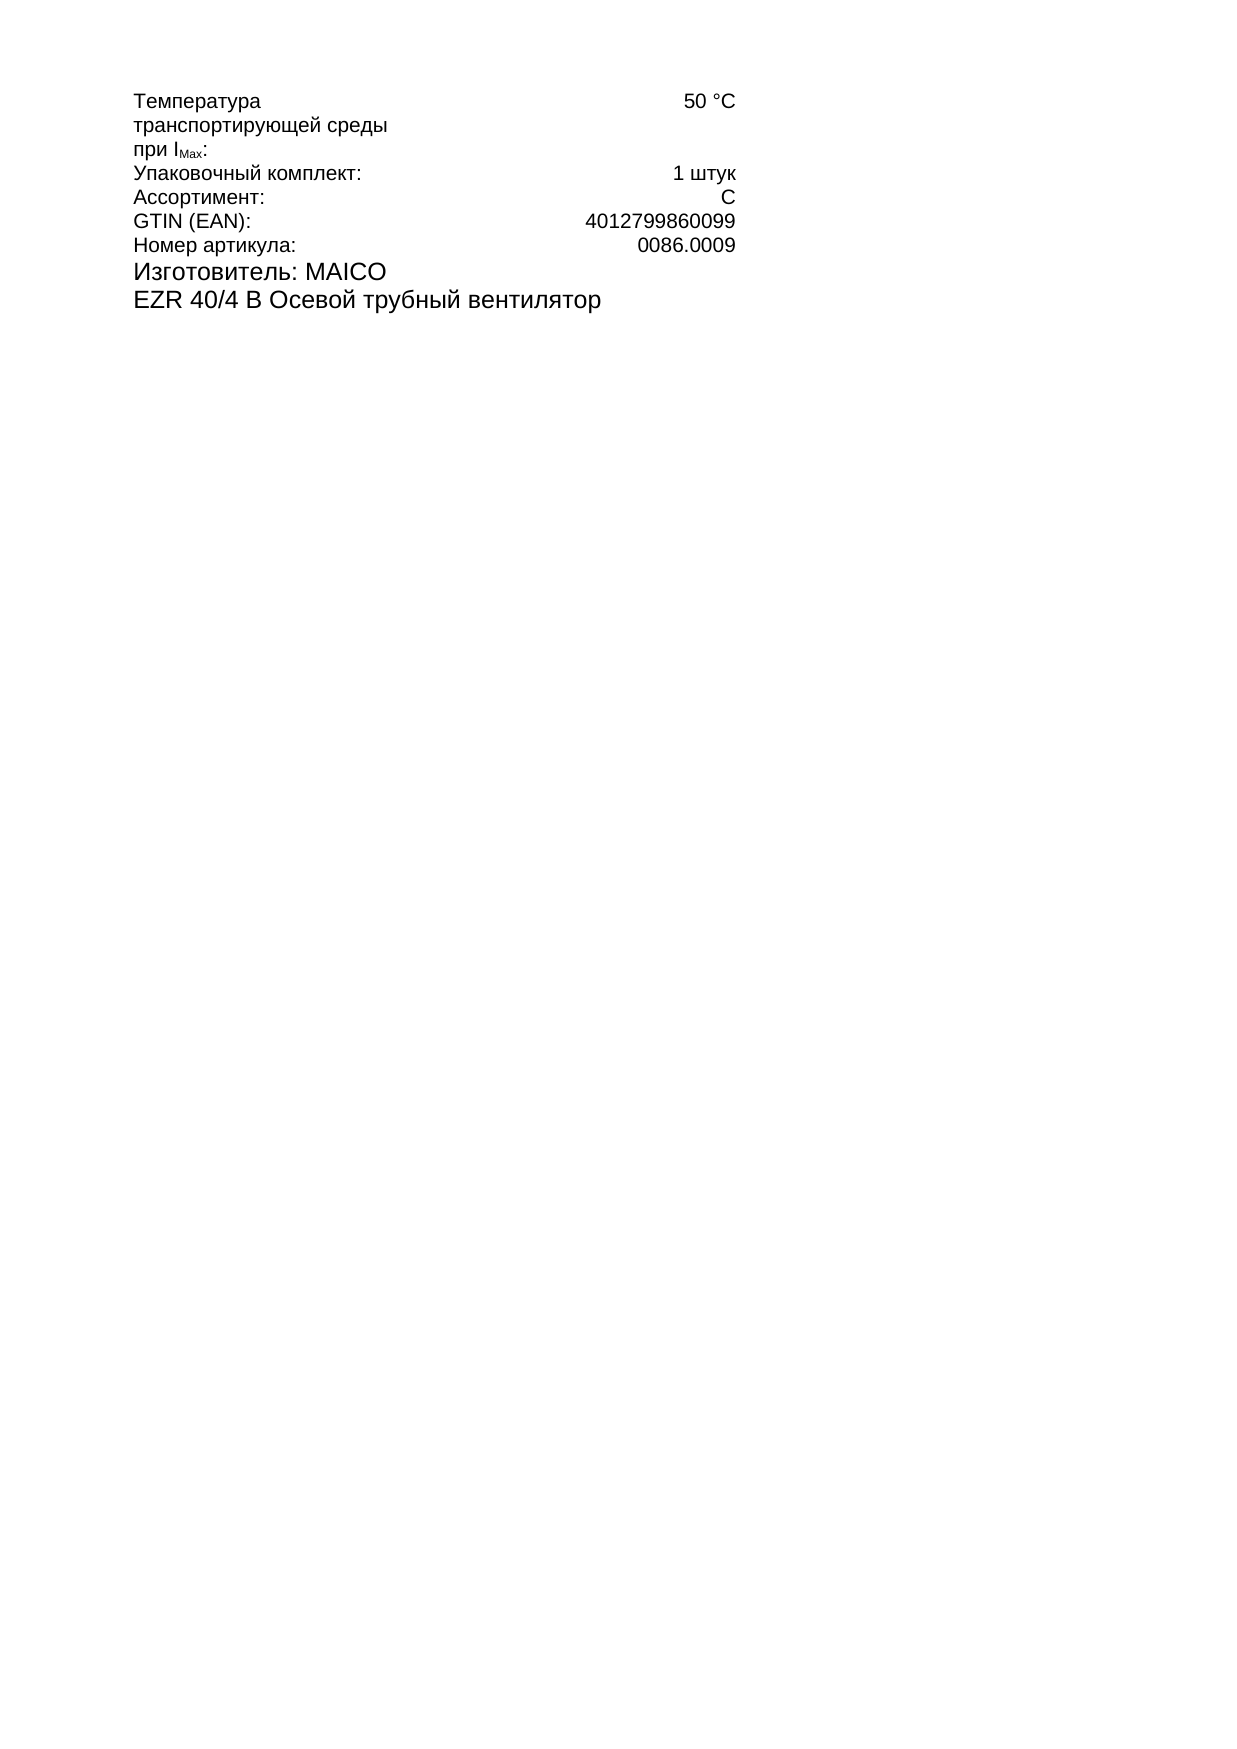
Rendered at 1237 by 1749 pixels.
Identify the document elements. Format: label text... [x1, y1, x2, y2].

table_cell 0086.0009 [434, 233, 747, 256]
table_cell Ассортимент: [122, 185, 434, 208]
text EZR 40/4 B Осевой трубный вентилятор [133, 285, 1148, 314]
table_cell C [434, 185, 747, 208]
text Изготовитель: MAICO [133, 256, 1148, 285]
table_cell Упаковочный комплект: [122, 161, 434, 184]
table_cell Номер артикула: [122, 233, 434, 256]
table_cell 1 штук [434, 161, 747, 184]
table_cell GTIN (EAN): [122, 209, 434, 232]
table_cell 4012799860099 [434, 209, 747, 232]
table_cell Температура транспортирующей среды при IMax: [122, 89, 434, 161]
table_cell 50 °C [434, 89, 747, 161]
